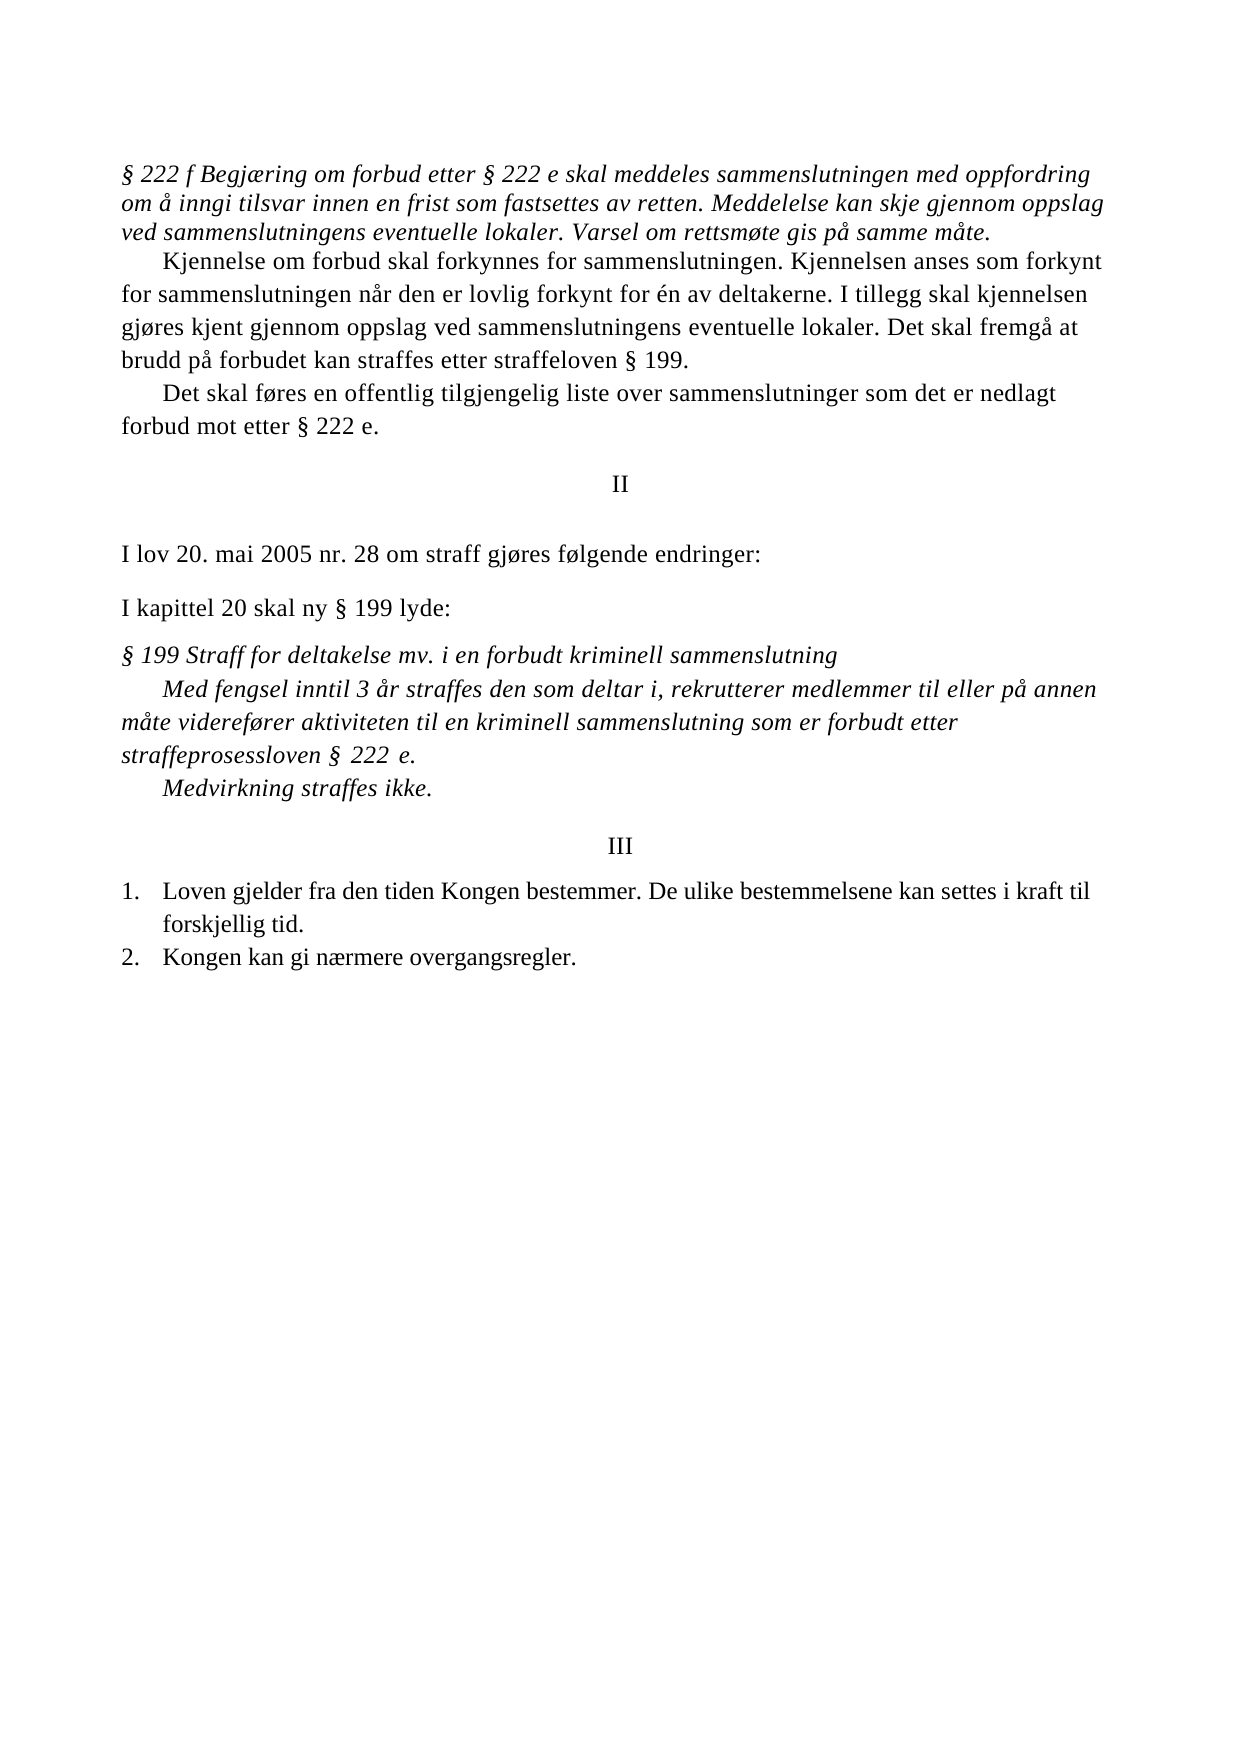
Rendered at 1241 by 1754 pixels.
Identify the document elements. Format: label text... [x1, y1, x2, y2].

text Medvirkning straffes ikke. [121, 773, 1119, 801]
text Det skal føres en offentlig tilgjengelig liste over sammenslutninger som det er nedlagt forbud mot etter § 222 e. [121, 378, 1119, 439]
text II [121, 469, 1119, 498]
text Kjennelse om forbud skal forkynnes for sammenslutningen. Kjennelsen anses som forkynt for sammenslutningen når den er lovlig forkynt for én av deltakerne. I tillegg skal kjennelsen gjøres kjent gjennom oppslag ved sammenslutningens eventuelle lokaler. Det skal fremgå at brudd på forbudet kan straffes etter straffeloven § 199. [121, 246, 1119, 373]
list Loven gjelder fra den tiden Kongen bestemmer. De ulike bestemmelsene kan settes i kraft til forskjellig tid. [121, 876, 1119, 938]
text § 222 f Begjæring om forbud etter § 222 e skal meddeles sammenslutningen med oppfordring om å inngi tilsvar innen en frist som fastsettes av retten. Meddelelse kan skje gjennom oppslag ved sammenslutningens eventuelle lokaler. Varsel om rettsmøte gis på samme måte. [121, 159, 1119, 246]
list Kongen kan gi nærmere overgangsregler. [121, 942, 1119, 971]
text Med fengsel inntil 3 år straffes den som deltar i, rekrutterer medlemmer til eller på annen måte viderefører aktiviteten til en kriminell sammenslutning som er forbudt etter straffeprosessloven § 222 e. [121, 674, 1119, 768]
text I lov 20. mai 2005 nr. 28 om straff gjøres følgende endringer: [121, 539, 1119, 568]
text § 199 Straff for deltakelse mv. i en forbudt kriminell sammenslutning [121, 641, 1119, 669]
text I kapittel 20 skal ny § 199 lyde: [121, 593, 1119, 622]
text III [121, 831, 1119, 859]
